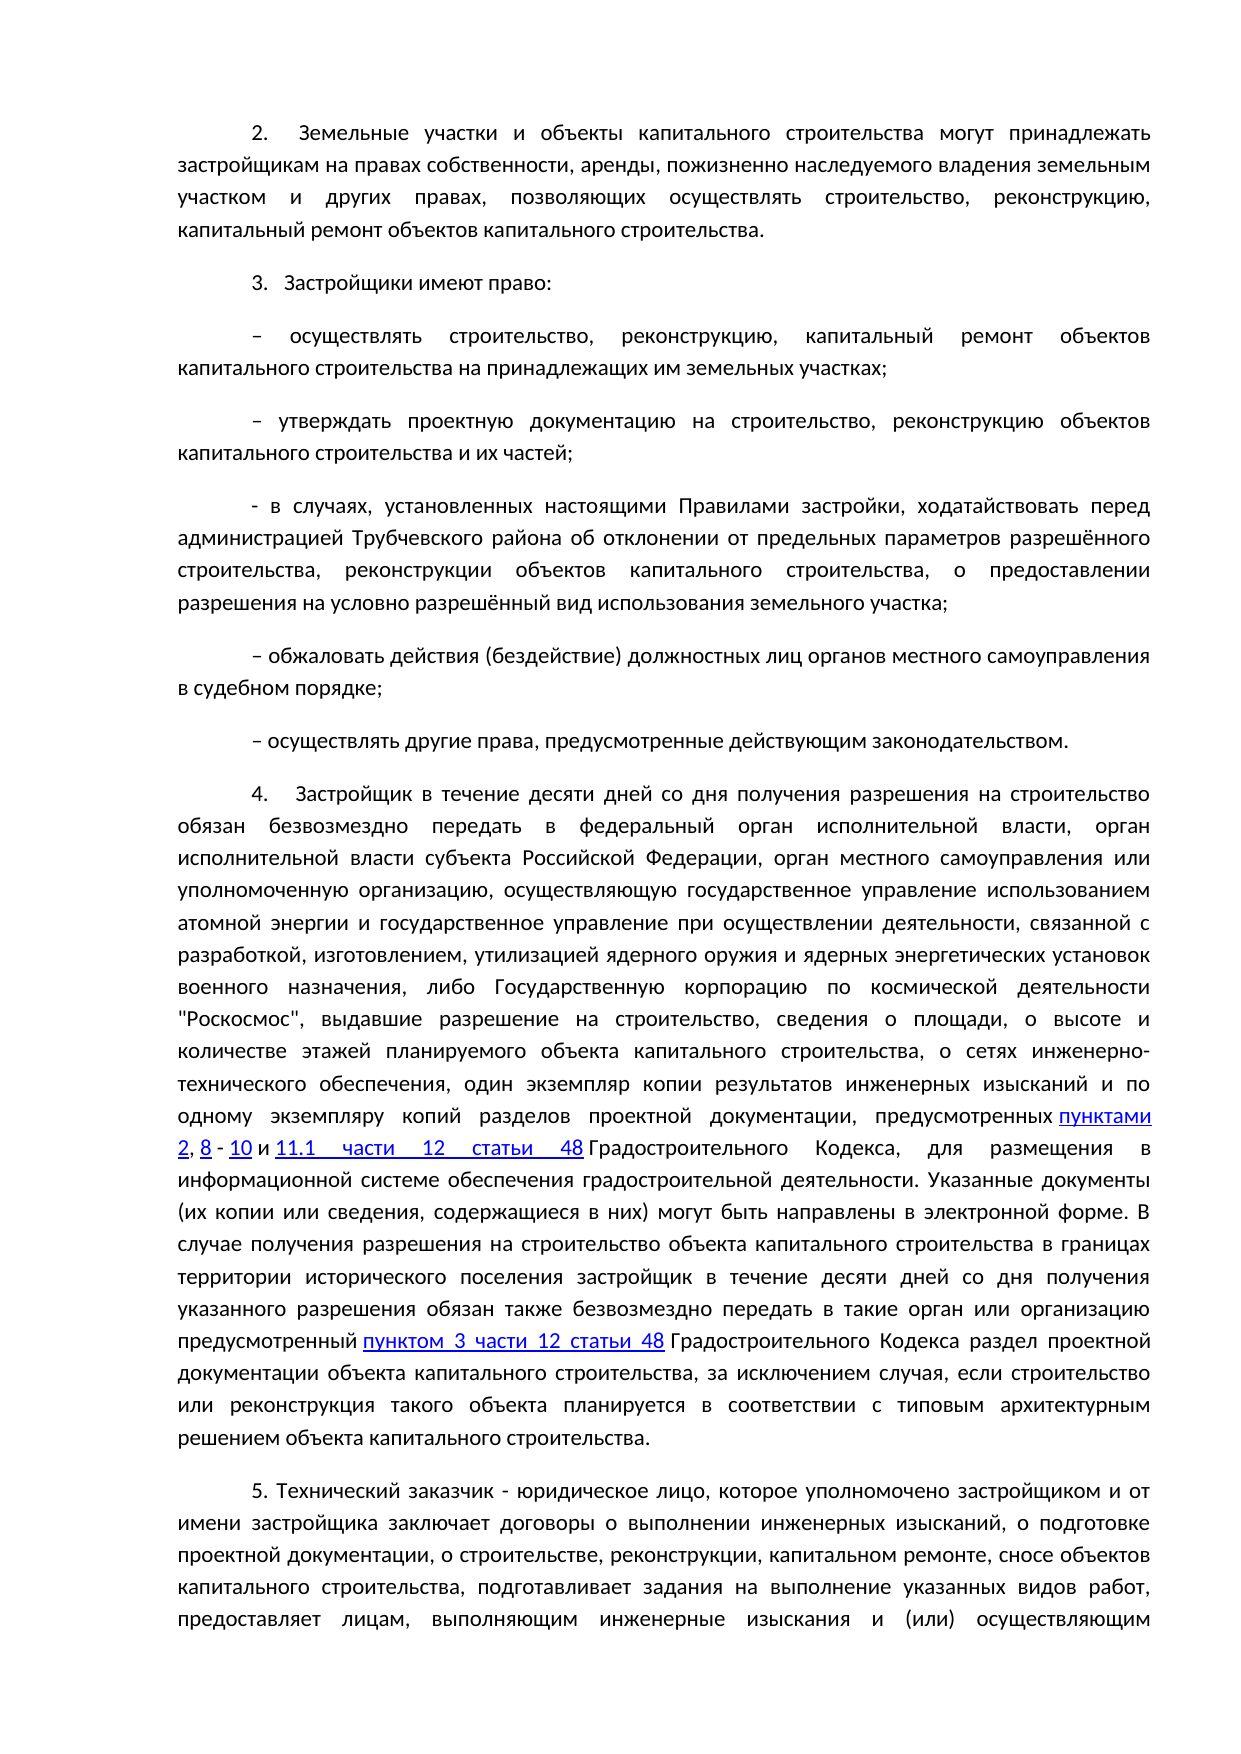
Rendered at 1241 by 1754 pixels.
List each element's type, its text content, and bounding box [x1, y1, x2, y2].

text 4. Застройщик в течение десяти дней со дня получения разрешения на строительство обязан безвозмездно передать в федеральный орган исполнительной власти, орган исполнительной власти субъекта Российской Федерации, орган местного самоуправления или уполномоченную организацию, осуществляющую государственное управление использованием атомной энергии и государственное управление при осуществлении деятельности, связанной с разработкой, изготовлением, утилизацией ядерного оружия и ядерных энергетических установок военного назначения, либо Государственную корпорацию по космической деятельности "Роскосмос", выдавшие разрешение на строительство, сведения о площади, о высоте и количестве этажей планируемого объекта капитального строительства, о сетях инженерно-технического обеспечения, один экземпляр копии результатов инженерных изысканий и по одному экземпляру копий разделов проектной документации, предусмотренных пунктами 2, 8 - 10 и 11.1 части 12 статьи 48 Градостроительного Кодекса, для размещения в информационной системе обеспечения градостроительной деятельности. Указанные документы (их копии или сведения, содержащиеся в них) могут быть направлены в электронной форме. В случае получения разрешения на строительство объекта капитального строительства в границах территории исторического поселения застройщик в течение десяти дней со дня получения указанного разрешения обязан также безвозмездно передать в такие орган или организацию предусмотренный пунктом 3 части 12 статьи 48 Градостроительного Кодекса раздел проектной документации объекта капитального строительства, за исключением случая, если строительство или реконструкция такого объекта планируется в соответствии с типовым архитектурным решением объекта капитального строительства. [177, 779, 1152, 1451]
text 2. Земельные участки и объекты капитального строительства могут принадлежать застройщикам на правах собственности, аренды, пожизненно наследуемого владения земельным участком и других правах, позволяющих осуществлять строительство, реконструкцию, капитальный ремонт объектов капитального строительства. [177, 118, 1152, 243]
text – осуществлять другие права, предусмотренные действующим законодательством. [177, 726, 1152, 754]
text – осуществлять строительство, реконструкцию, капитальный ремонт объектов капитального строительства на принадлежащих им земельных участках; [177, 321, 1152, 381]
text - в случаях, установленных настоящими Правилами застройки, ходатайствовать перед администрацией Трубчевского района об отклонении от предельных параметров разрешённого строительства, реконструкции объектов капитального строительства, о предоставлении разрешения на условно разрешённый вид использования земельного участка; [177, 491, 1152, 616]
text – обжаловать действия (бездействие) должностных лиц органов местного самоуправления в судебном порядке; [177, 641, 1152, 701]
text 3. Застройщики имеют право: [177, 268, 1152, 296]
text – утверждать проектную документацию на строительство, реконструкцию объектов капитального строительства и их частей; [177, 406, 1152, 466]
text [177, 1476, 1152, 1632]
